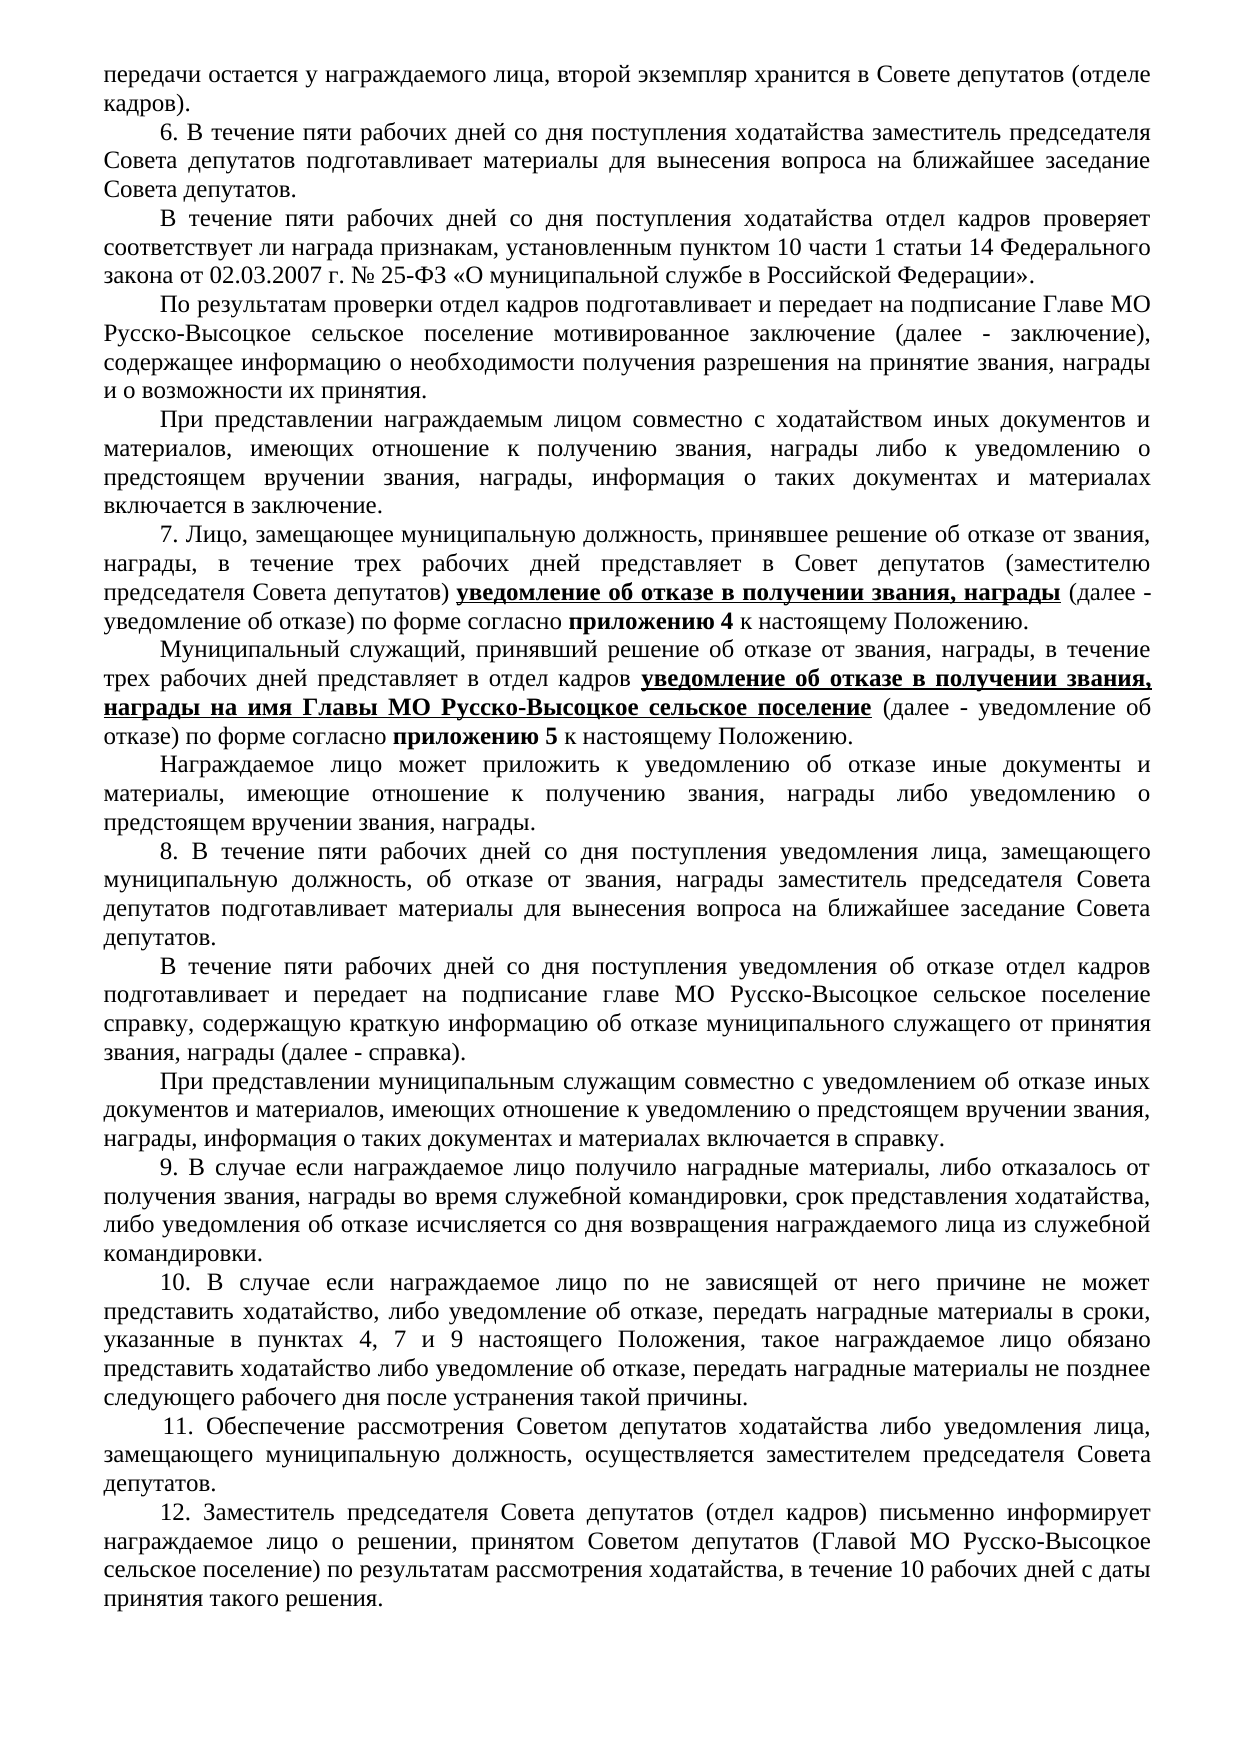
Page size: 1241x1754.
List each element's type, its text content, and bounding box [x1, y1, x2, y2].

text 10. В случае если награждаемое лицо по не зависящей от него причине не может представить ходатайство, либо уведомление об отказе, передать наградные материалы в сроки, указанные в пунктах 4, 7 и 9 настоящего Положения, такое награждаемое лицо обязано представить ходатайство либо уведомление об отказе, передать наградные материалы не позднее следующего рабочего дня после устранения такой причины. [103, 1267, 1152, 1411]
text 11. Обеспечение рассмотрения Советом депутатов ходатайства либо уведомления лица, замещающего муниципальную должность, осуществляется заместителем председателя Совета депутатов. [103, 1411, 1152, 1497]
text 7. Лицо, замещающее муниципальную должность, принявшее решение об отказе от звания, награды, в течение трех рабочих дней представляет в Совет депутатов (заместителю председателя Совета депутатов) уведомление об отказе в получении звания, награды (далее - уведомление об отказе) по форме согласно приложению 4 к настоящему Положению. [103, 519, 1152, 634]
text Муниципальный служащий, принявший решение об отказе от звания, награды, в течение трех рабочих дней представляет в отдел кадров уведомление об отказе в получении звания, награды на имя Главы МО Русско-Высоцкое сельское поселение (далее - уведомление об отказе) по форме согласно приложению 5 к настоящему Положению. [103, 634, 1152, 749]
text В течение пяти рабочих дней со дня поступления уведомления об отказе отдел кадров подготавливает и передает на подписание главе МО Русско-Высоцкое сельское поселение справку, содержащую краткую информацию об отказе муниципального служащего от принятия звания, награды (далее - справка). [103, 951, 1152, 1066]
text Награждаемое лицо может приложить к уведомлению об отказе иные документы и материалы, имеющие отношение к получению звания, награды либо уведомлению о предстоящем вручении звания, награды. [103, 749, 1152, 836]
text 9. В случае если награждаемое лицо получило наградные материалы, либо отказалось от получения звания, награды во время служебной командировки, срок представления ходатайства, либо уведомления об отказе исчисляется со дня возвращения награждаемого лица из служебной командировки. [103, 1152, 1152, 1267]
text При представлении награждаемым лицом совместно с ходатайством иных документов и материалов, имеющих отношение к получению звания, награды либо к уведомлению о предстоящем вручении звания, награды, информация о таких документах и материалах включается в заключение. [103, 404, 1152, 519]
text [103, 59, 1152, 117]
text 6. В течение пяти рабочих дней со дня поступления ходатайства заместитель председателя Совета депутатов подготавливает материалы для вынесения вопроса на ближайшее заседание Совета депутатов. [103, 117, 1152, 203]
text 8. В течение пяти рабочих дней со дня поступления уведомления лица, замещающего муниципальную должность, об отказе от звания, награды заместитель председателя Совета депутатов подготавливает материалы для вынесения вопроса на ближайшее заседание Совета депутатов. [103, 836, 1152, 951]
text 12. Заместитель председателя Совета депутатов (отдел кадров) письменно информирует награждаемое лицо о решении, принятом Советом депутатов (Главой МО Русско-Высоцкое сельское поселение) по результатам рассмотрения ходатайства, в течение 10 рабочих дней с даты принятия такого решения. [103, 1497, 1152, 1612]
text В течение пяти рабочих дней со дня поступления ходатайства отдел кадров проверяет соответствует ли награда признакам, установленным пунктом 10 части 1 статьи 14 Федерального закона от 02.03.2007 г. № 25-ФЗ «О муниципальной службе в Российской Федерации». [103, 203, 1152, 289]
text При представлении муниципальным служащим совместно с уведомлением об отказе иных документов и материалов, имеющих отношение к уведомлению о предстоящем вручении звания, награды, информация о таких документах и материалах включается в справку. [103, 1066, 1152, 1152]
text По результатам проверки отдел кадров подготавливает и передает на подписание Главе МО Русско-Высоцкое сельское поселение мотивированное заключение (далее - заключение), содержащее информацию о необходимости получения разрешения на принятие звания, награды и о возможности их принятия. [103, 289, 1152, 404]
